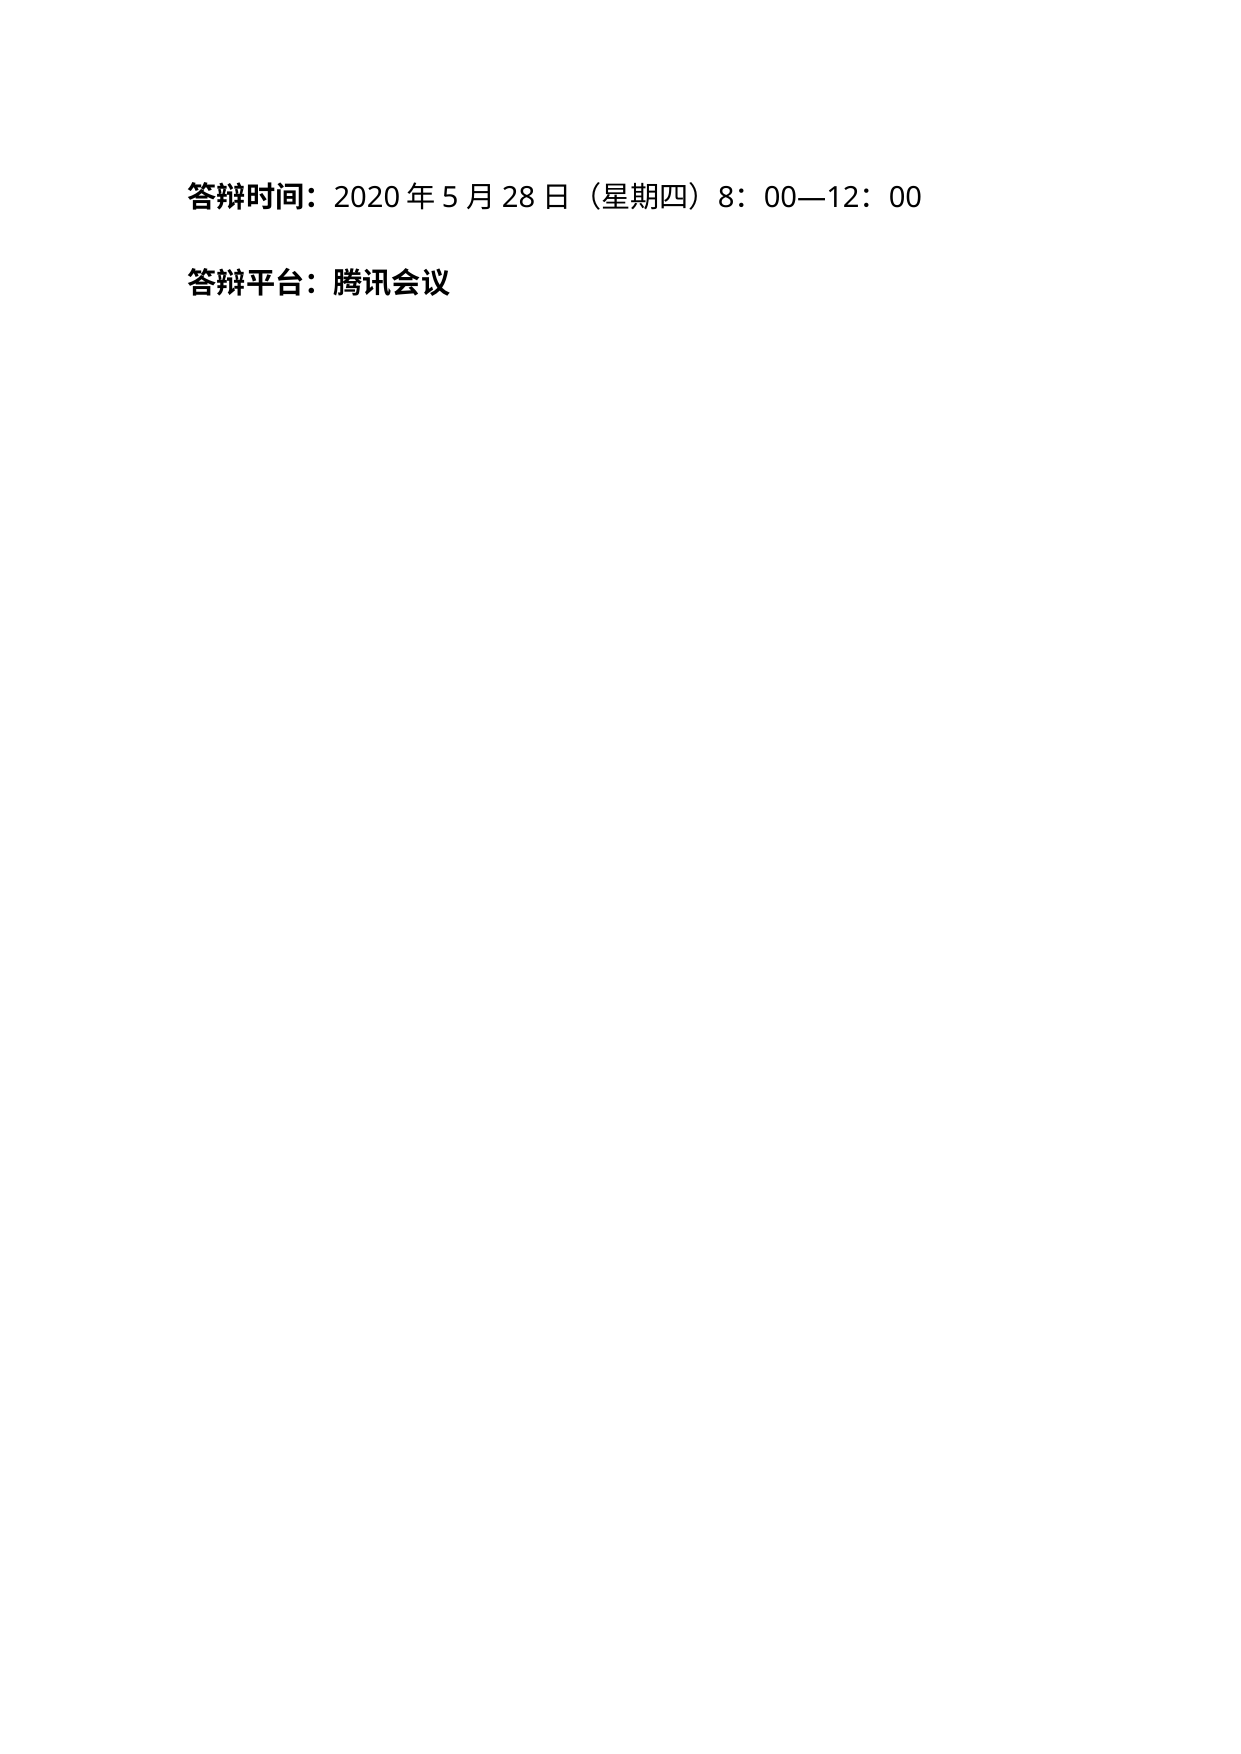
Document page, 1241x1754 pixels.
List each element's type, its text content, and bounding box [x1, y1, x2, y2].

text 答辩时间：2020年 5 月 28 日（星期四）8：00—12：00 [187, 162, 1053, 227]
text 答辩平台：腾讯会议 [187, 248, 1053, 313]
